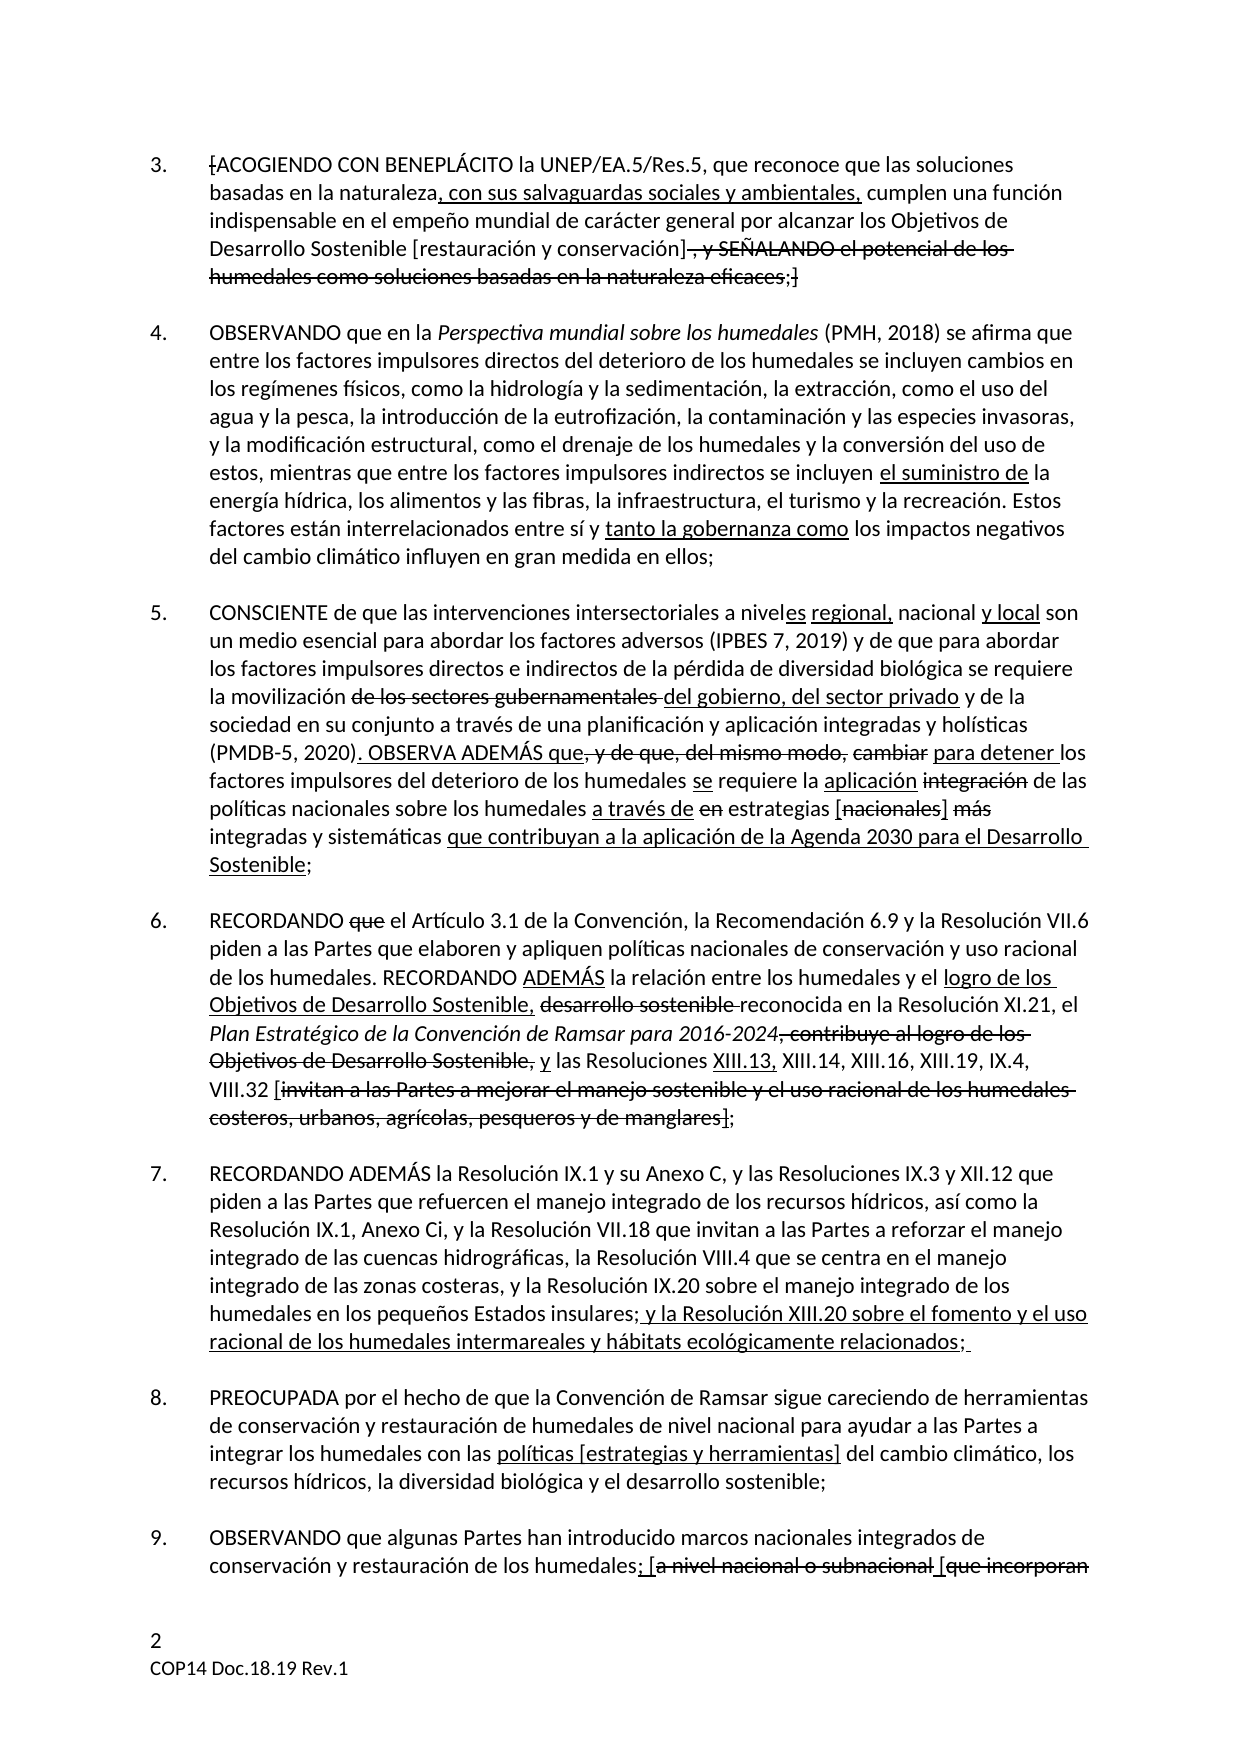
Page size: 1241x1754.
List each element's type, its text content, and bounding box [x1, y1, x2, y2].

text 4. OBSERVANDO que en la Perspectiva mundial sobre los humedales (PMH, 2018) se afirma que entre los factores impulsores directos del deterioro de los humedales se incluyen cambios en los regímenes físicos, como la hidrología y la sedimentación, la extracción, como el uso del agua y la pesca, la introducción de la eutrofización, la contaminación y las especies invasoras, y la modificación estructural, como el drenaje de los humedales y la conversión del uso de estos, mientras que entre los factores impulsores indirectos se incluyen el suministro de la energía hídrica, los alimentos y las fibras, la infraestructura, el turismo y la recreación. Estos factores están interrelacionados entre sí y tanto la gobernanza como los impactos negativos del cambio climático influyen en gran medida en ellos; [150, 318, 1090, 570]
text 7. RECORDANDO ADEMÁS la Resolución IX.1 y su Anexo C, y las Resoluciones IX.3 y XII.12 que piden a las Partes que refuercen el manejo integrado de los recursos hídricos, así como la Resolución IX.1, Anexo Ci, y la Resolución VII.18 que invitan a las Partes a reforzar el manejo integrado de las cuencas hidrográficas, la Resolución VIII.4 que se centra en el manejo integrado de las zonas costeras, y la Resolución IX.20 sobre el manejo integrado de los humedales en los pequeños Estados insulares; y la Resolución XIII.20 sobre el fomento y el uso racional de los humedales intermareales y hábitats ecológicamente relacionados; [150, 1159, 1090, 1355]
text 8. PREOCUPADA por el hecho de que la Convención de Ramsar sigue careciendo de herramientas de conservación y restauración de humedales de nivel nacional para ayudar a las Partes a integrar los humedales con las políticas [estrategias y herramientas] del cambio climático, los recursos hídricos, la diversidad biológica y el desarrollo sostenible; [150, 1383, 1090, 1495]
text 3. [ACOGIENDO CON BENEPLÁCITO la UNEP/EA.5/Res.5, que reconoce que las soluciones basadas en la naturaleza, con sus salvaguardas sociales y ambientales, cumplen una función indispensable en el empeño mundial de carácter general por alcanzar los Objetivos de Desarrollo Sostenible [restauración y conservación] , y SEÑALANDO el potencial de los humedales como soluciones basadas en la naturaleza eficaces;] [150, 150, 1090, 290]
text 5. CONSCIENTE de que las intervenciones intersectoriales a niveles regional, nacional y local son un medio esencial para abordar los factores adversos (IPBES 7, 2019) y de que para abordar los factores impulsores directos e indirectos de la pérdida de diversidad biológica se requiere la movilización de los sectores gubernamentales del gobierno, del sector privado y de la sociedad en su conjunto a través de una planificación y aplicación integradas y holísticas (PMDB-5, 2020). OBSERVA ADEMÁS que, y de que, del mismo modo, cambiar para detener los factores impulsores del deterioro de los humedales se requiere la aplicación integración de las políticas nacionales sobre los humedales a través de en estrategias [nacionales] más integradas y sistemáticas que contribuyan a la aplicación de la Agenda 2030 para el Desarrollo Sostenible; [150, 598, 1090, 878]
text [150, 1523, 1090, 1579]
text 6. RECORDANDO que el Artículo 3.1 de la Convención, la Recomendación 6.9 y la Resolución VII.6 piden a las Partes que elaboren y apliquen políticas nacionales de conservación y uso racional de los humedales. RECORDANDO ADEMÁS la relación entre los humedales y el logro de los Objetivos de Desarrollo Sostenible, desarrollo sostenible reconocida en la Resolución XI.21, el Plan Estratégico de la Convención de Ramsar para 2016-2024, contribuye al logro de los Objetivos de Desarrollo Sostenible, y las Resoluciones XIII.13, XIII.14, XIII.16, XIII.19, IX.4, VIII.32 [invitan a las Partes a mejorar el manejo sostenible y el uso racional de los humedales costeros, urbanos, agrícolas, pesqueros y de manglares]; [150, 907, 1090, 1131]
